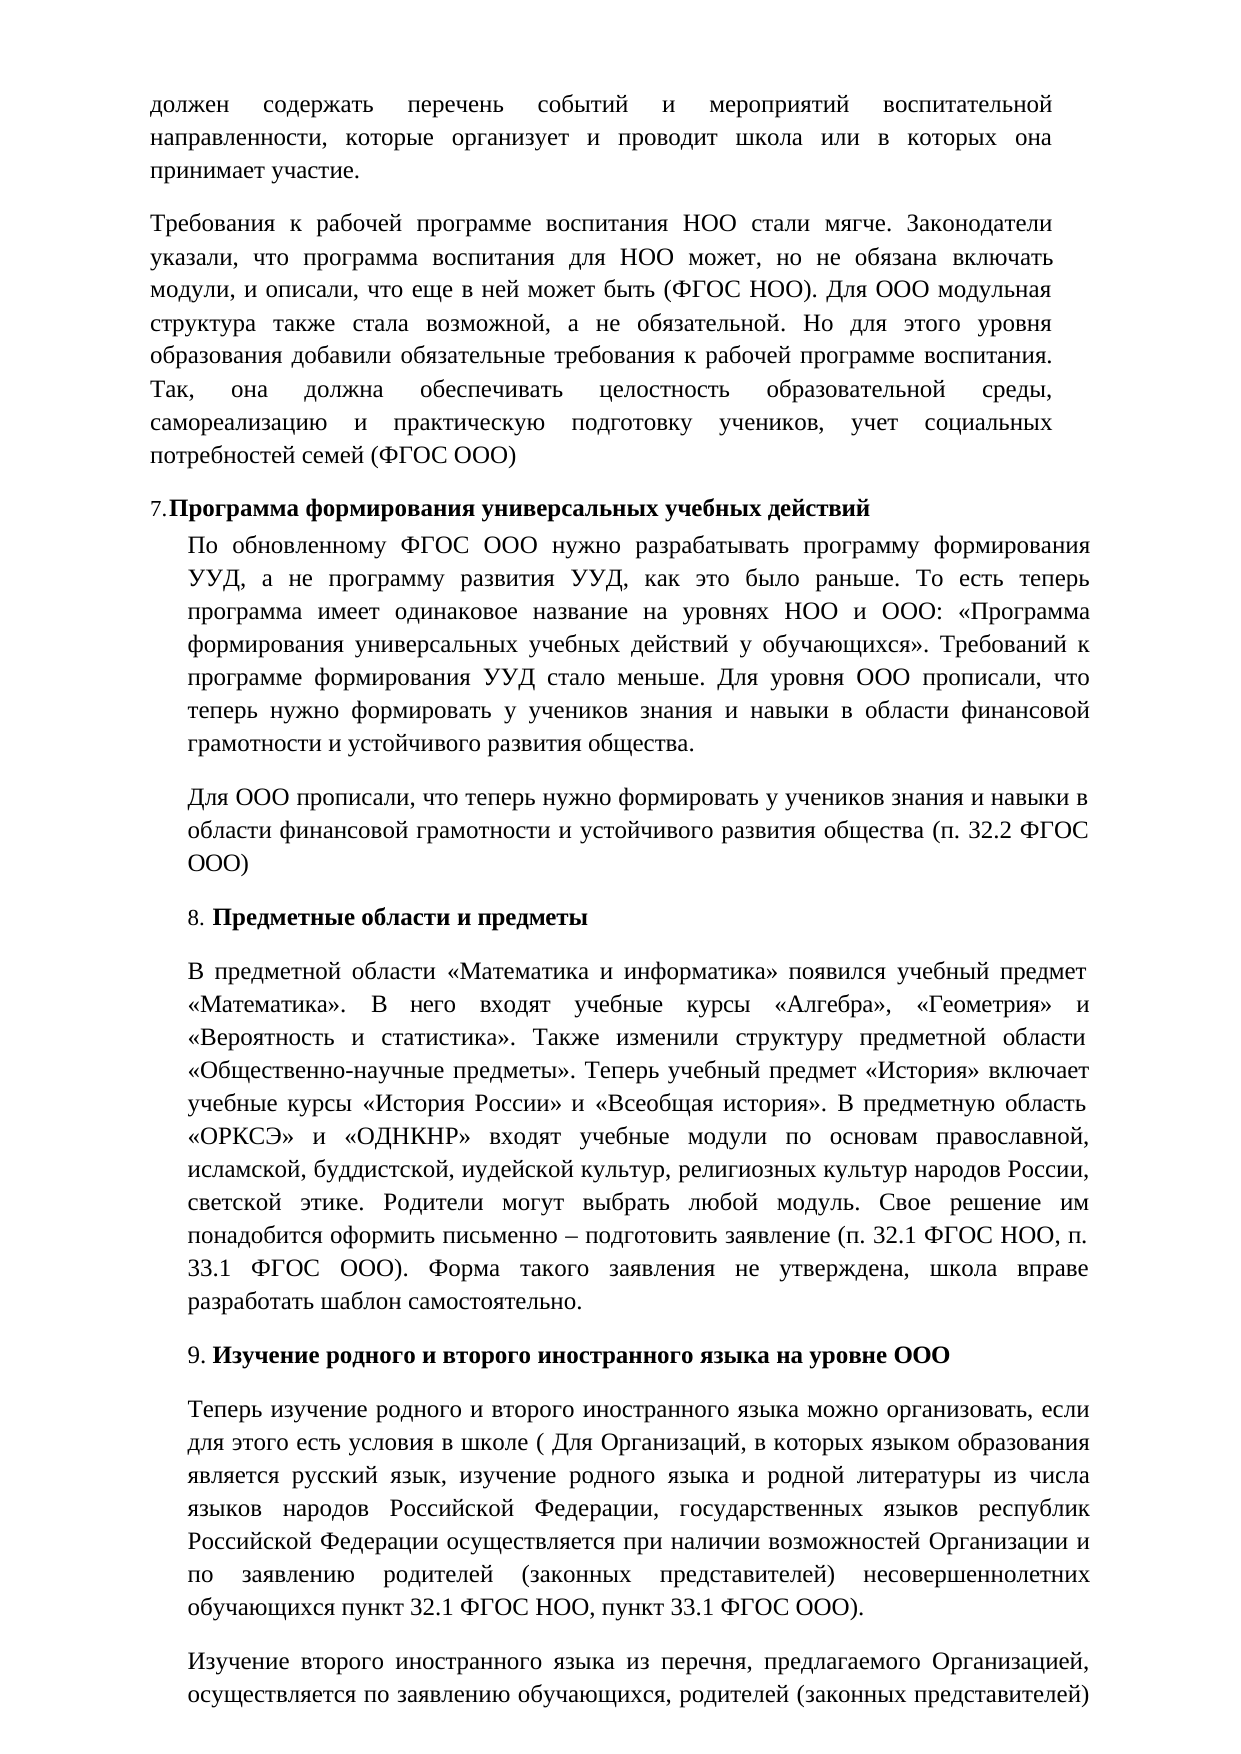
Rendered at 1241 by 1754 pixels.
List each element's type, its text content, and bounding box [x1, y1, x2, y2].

text Для ООО прописали, что теперь нужно формировать у учеников знания и навыки в области финансовой грамотности и устойчивого развития общества (п. 32.2 ФГОС ООО) [187, 782, 1090, 877]
text «ОРКСЭ» и «ОДНКНР» входят учебные модули по основам православной, исламской, буддистской, иудейской культур, религиозных культур народов России, светской этике. Родители могут выбрать любой модуль. Свое решение им понадобится оформить письменно – подготовить заявление (п. 32.1 ФГОС НОО, п. [187, 1121, 1090, 1249]
text По обновленному ФГОС ООО нужно разрабатывать программу формирования УУД, а не программу развития УУД, как это было раньше. То есть теперь программа имеет одинаковое название на уровнях НОО и ООО: «Программа формирования универсальных учебных действий у обучающихся». Требований к программе формирования УУД стало меньше. Для уровня ООО прописали, что теперь нужно формировать у учеников знания и навыки в области финансовой грамотности и устойчивого развития общества. [187, 530, 1091, 757]
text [187, 1646, 1090, 1707]
list Предметные области и предметы [187, 902, 1103, 931]
text 9. Изучение родного и второго иностранного языка на уровне ООО [187, 1340, 1103, 1369]
text «Математика». В него входят учебные курсы «Алгебра», «Геометрия» и [187, 989, 1103, 1018]
text «Вероятность и статистика». Также изменили структуру предметной области [187, 1022, 1103, 1051]
text 33.1 ФГОС ООО). Форма такого заявления не утверждена, школа вправе разработать шаблон самостоятельно. [187, 1253, 1090, 1315]
list Программа формирования универсальных учебных действий [150, 493, 1103, 522]
text В предметной области «Математика и информатика» появился учебный предмет [187, 956, 1103, 985]
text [150, 89, 1053, 183]
text Теперь изучение родного и второго иностранного языка можно организовать, если для этого есть условия в школе ( Для Организаций, в которых языком образования является русский язык, изучение родного языка и родной литературы из числа языков народов Российской Федерации, государственных языков республик Российской Федерации осуществляется при наличии возможностей Организации и по заявлению родителей (законных представителей) несовершеннолетних обучающихся пункт 32.1 ФГОС НОО, пункт 33.1 ФГОС ООО). [187, 1394, 1091, 1621]
text «Общественно-научные предметы». Теперь учебный предмет «История» включает учебные курсы «История России» и «Всеобщая история». В предметную область [187, 1055, 1090, 1117]
text Требования к рабочей программе воспитания НОО стали мягче. Законодатели указали, что программа воспитания для НОО может, но не обязана включать модули, и описали, что еще в ней может быть (ФГОС НОО). Для ООО модульная структура также стала возможной, а не обязательной. Но для этого уровня образования добавили обязательные требования к рабочей программе воспитания. Так, она должна обеспечивать целостность образовательной среды, самореализацию и практическую подготовку учеников, учет социальных потребностей семей (ФГОС ООО) [150, 208, 1053, 468]
